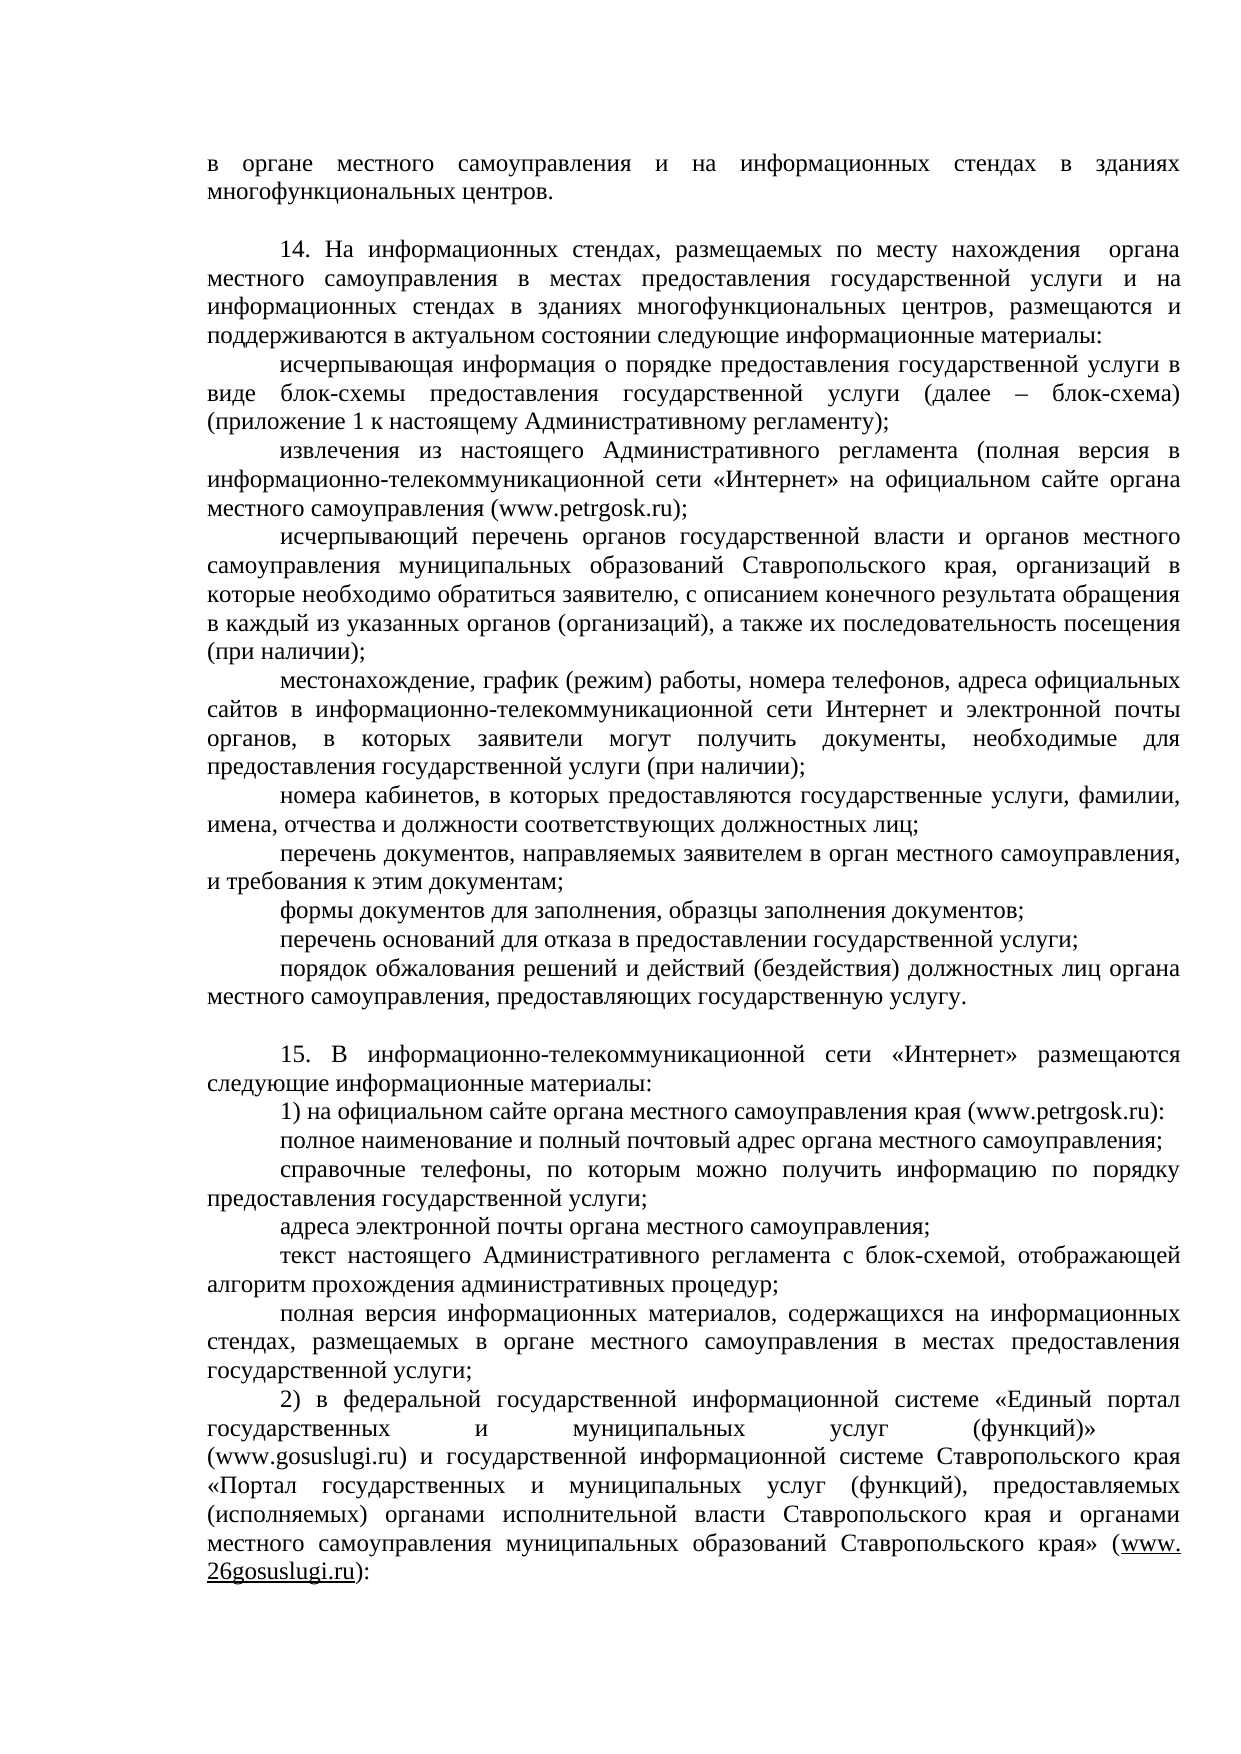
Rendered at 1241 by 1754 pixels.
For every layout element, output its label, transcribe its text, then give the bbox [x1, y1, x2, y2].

text местонахождение, график (режим) работы, номера телефонов, адреса официальных сайтов в информационно-телекоммуникационной сети Интернет и электронной почты органов, в которых заявители могут получить документы, необходимые для предоставления государственной услуги (при наличии); [207, 665, 1181, 780]
text текст настоящего Административного регламента с блок-схемой, отображающей алгоритм прохождения административных процедур; [207, 1240, 1181, 1298]
text 2) в федеральной государственной информационной системе «Единый портал государственных и муниципальных услуг (функций)» (www.gosuslugi.ru) и государственной информационной системе Ставропольского края «Портал государственных и муниципальных услуг (функций), предоставляемых (исполняемых) органами исполнительной власти Ставропольского края и органами местного самоуправления муниципальных образований Ставропольского края» (www. 26gosuslugi.ru): [207, 1384, 1181, 1585]
text полная версия информационных материалов, содержащихся на информационных стендах, размещаемых в органе местного самоуправления в местах предоставления государственной услуги; [207, 1298, 1181, 1384]
text формы документов для заполнения, образцы заполнения документов; [207, 895, 1181, 924]
text исчерпывающий перечень органов государственной власти и органов местного самоуправления муниципальных образований Ставропольского края, организаций в которые необходимо обратиться заявителю, с описанием конечного результата обращения в каждый из указанных органов (организаций), а также их последовательность посещения (при наличии); [207, 521, 1181, 665]
text извлечения из настоящего Административного регламента (полная версия в информационно-телекоммуникационной сети «Интернет» на официальном сайте органа местного самоуправления (www.petrgosk.ru); [207, 435, 1181, 521]
text полное наименование и полный почтовый адрес органа местного самоуправления; [207, 1125, 1181, 1154]
text справочные телефоны, по которым можно получить информацию по порядку предоставления государственной услуги; [207, 1154, 1181, 1211]
text перечень оснований для отказа в предоставлении государственной услуги; [207, 924, 1181, 953]
text порядок обжалования решений и действий (бездействия) должностных лиц органа местного самоуправления, предоставляющих государственную услугу. [207, 953, 1181, 1010]
text 15. В информационно-телекоммуникационной сети «Интернет» размещаются следующие информационные материалы: [207, 1039, 1181, 1096]
text 1) на официальном сайте органа местного самоуправления края (www.petrgosk.ru): [207, 1096, 1181, 1125]
text исчерпывающая информация о порядке предоставления государственной услуги в виде блок-схемы предоставления государственной услуги (далее – блок-схема) (приложение 1 к настоящему Административному регламенту); [207, 349, 1181, 435]
text адреса электронной почты органа местного самоуправления; [207, 1211, 1181, 1240]
text 14. На информационных стендах, размещаемых по месту нахождения органа местного самоуправления в местах предоставления государственной услуги и на информационных стендах в зданиях многофункциональных центров, размещаются и поддерживаются в актуальном состоянии следующие информационные материалы: [207, 234, 1181, 349]
text перечень документов, направляемых заявителем в орган местного самоуправления, и требования к этим документам; [207, 838, 1181, 895]
text номера кабинетов, в которых предоставляются государственные услуги, фамилии, имена, отчества и должности соответствующих должностных лиц; [207, 780, 1181, 838]
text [207, 148, 1181, 205]
